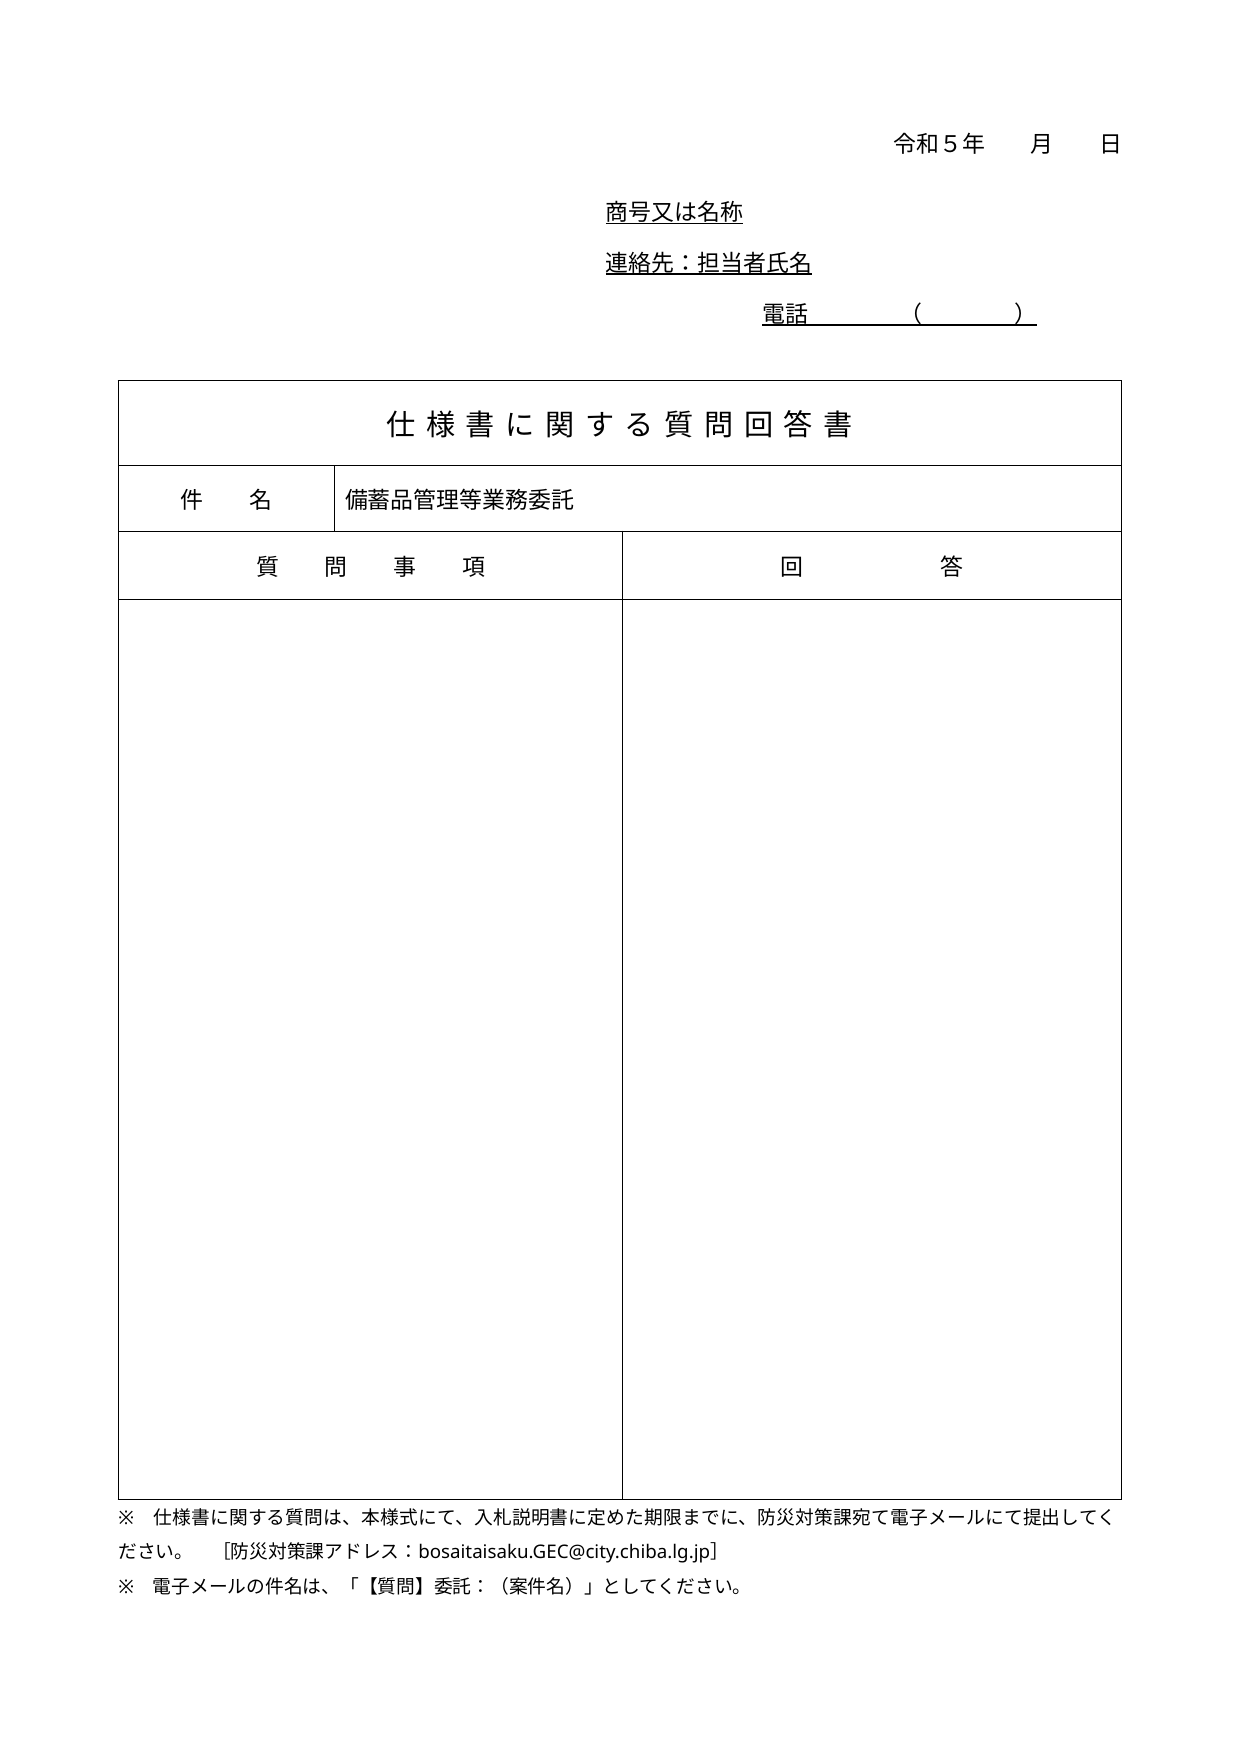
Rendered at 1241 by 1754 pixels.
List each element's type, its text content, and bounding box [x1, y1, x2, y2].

text 連絡先：担当者氏名 [118, 244, 1122, 278]
text 商号又は名称 [118, 194, 1122, 228]
table_cell 備蓄品管理等業務委託 [335, 466, 1121, 531]
table_cell [623, 600, 1121, 1498]
table_cell 件 名 [119, 466, 334, 531]
text ※ 仕様書に関する質問は、本様式にて、入札説明書に定めた期限までに、防災対策課宛て電子メールにて提出してください。 ［防災対策課アドレス：bosaitaisaku.GEC@city.chiba.lg.jp］ [118, 1500, 1122, 1568]
text 電話 （ ） [118, 295, 1122, 329]
text ※ 電子メールの件名は、「【質問】委託：（案件名）」としてください。 [118, 1568, 1122, 1602]
table_cell [119, 600, 622, 1498]
table_header 仕様書に関する質問回答書 [119, 381, 1121, 465]
text 令和５年 月 日 [118, 125, 1122, 159]
table_cell 質 問 事 項 [119, 532, 622, 599]
table_cell 回 答 [623, 532, 1121, 599]
